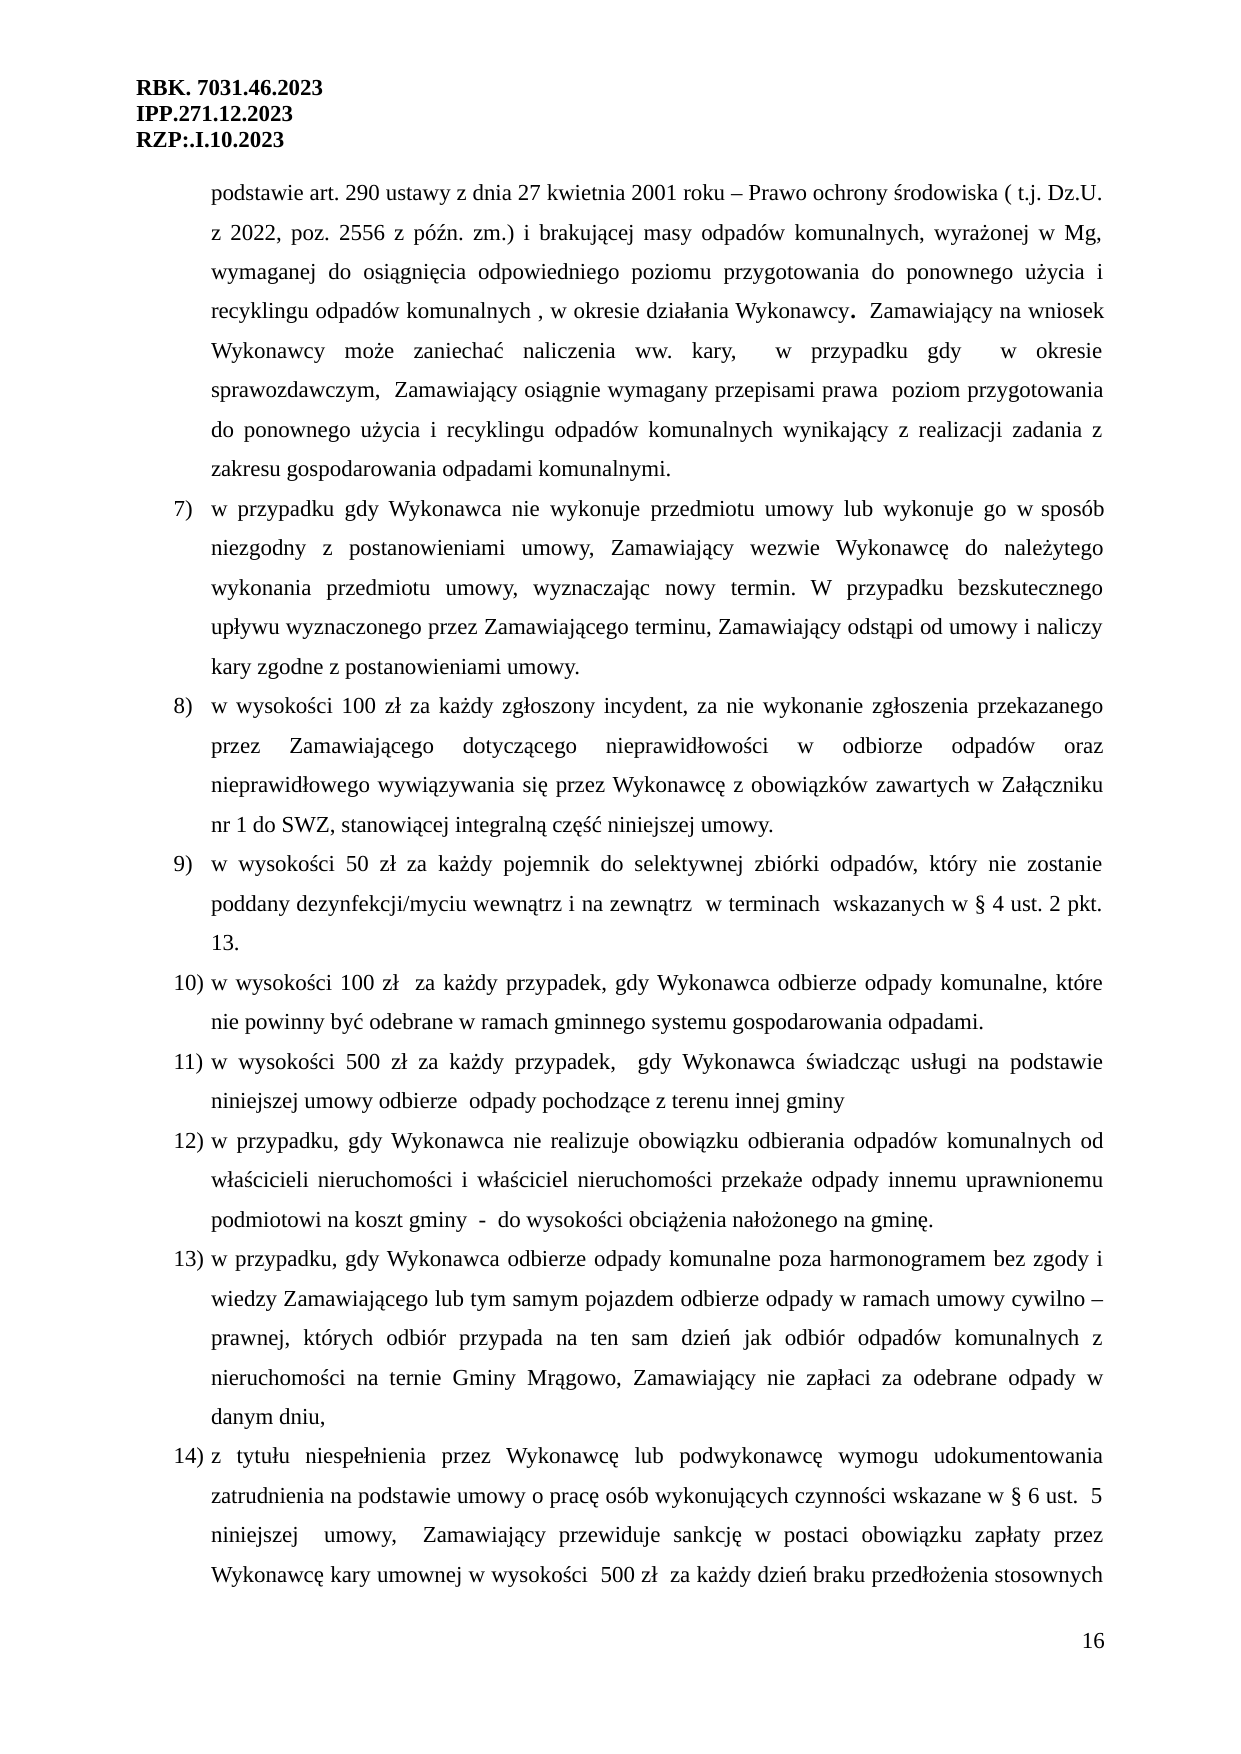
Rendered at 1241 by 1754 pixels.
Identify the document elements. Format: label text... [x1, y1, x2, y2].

list w wysokości 50 zł za każdy pojemnik do selektywnej zbiórki odpadów, który nie zostanie poddany dezynfekcji/myciu wewnątrz i na zewnątrz w terminach wskazanych w § 4 ust. 2 pkt. 13. [173, 850, 1104, 956]
list w przypadku gdy Wykonawca nie wykonuje przedmiotu umowy lub wykonuje go w sposób niezgodny z postanowieniami umowy, Zamawiający wezwie Wykonawcę do należytego wykonania przedmiotu umowy, wyznaczając nowy termin. W przypadku bezskutecznego upływu wyznaczonego przez Zamawiającego terminu, Zamawiający odstąpi od umowy i naliczy kary zgodne z postanowieniami umowy. [173, 495, 1104, 679]
list w wysokości 100 zł za każdy przypadek, gdy Wykonawca odbierze odpady komunalne, które nie powinny być odebrane w ramach gminnego systemu gospodarowania odpadami. [173, 969, 1104, 1034]
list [173, 1442, 1104, 1587]
list w przypadku, gdy Wykonawca odbierze odpady komunalne poza harmonogramem bez zgody i wiedzy Zamawiającego lub tym samym pojazdem odbierze odpady w ramach umowy cywilno – prawnej, których odbiór przypada na ten sam dzień jak odbiór odpadów komunalnych z nieruchomości na ternie Gminy Mrągowo, Zamawiający nie zapłaci za odebrane odpady w danym dniu, [173, 1245, 1104, 1429]
list w przypadku, gdy Wykonawca nie realizuje obowiązku odbierania odpadów komunalnych od właścicieli nieruchomości i właściciel nieruchomości przekaże odpady innemu uprawnionemu podmiotowi na koszt gminy - do wysokości obciążenia nałożonego na gminę. [173, 1127, 1104, 1232]
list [173, 179, 1104, 482]
list w wysokości 100 zł za każdy zgłoszony incydent, za nie wykonanie zgłoszenia przekazanego przez Zamawiającego dotyczącego nieprawidłowości w odbiorze odpadów oraz nieprawidłowego wywiązywania się przez Wykonawcę z obowiązków zawartych w Załączniku nr 1 do SWZ, stanowiącej integralną część niniejszej umowy. [173, 692, 1104, 837]
list w wysokości 500 zł za każdy przypadek, gdy Wykonawca świadcząc usługi na podstawie niniejszej umowy odbierze odpady pochodzące z terenu innej gminy [173, 1048, 1104, 1113]
